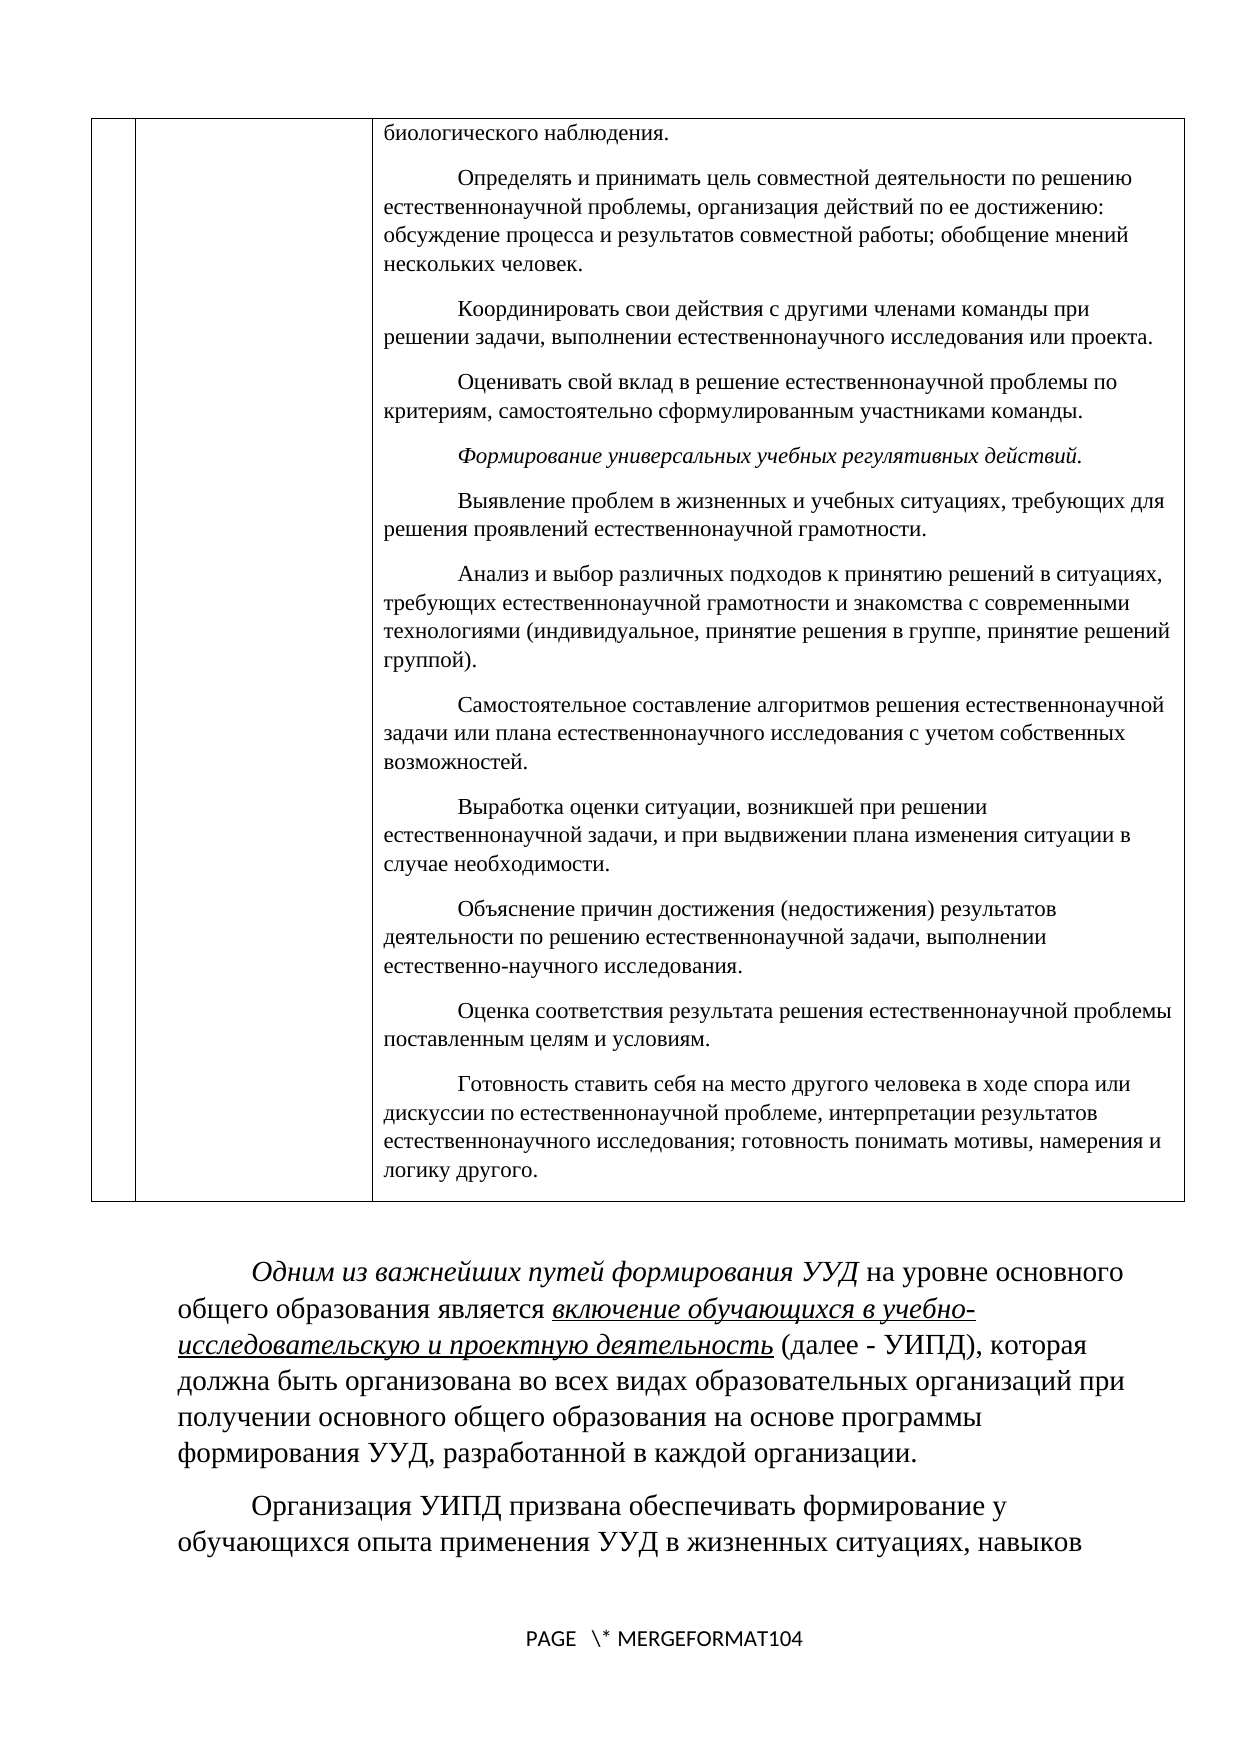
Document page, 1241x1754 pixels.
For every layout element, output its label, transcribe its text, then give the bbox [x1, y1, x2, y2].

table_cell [373, 119, 1184, 1201]
text Одним из важнейших путей формирования УУД на уровне основного общего образования является включение обучающихся в учебно-исследовательскую и проектную деятельность (далее - УИПД), которая должна быть организована во всех видах образовательных организаций при получении основного общего образования на основе программы формирования УУД, разработанной в каждой организации. [177, 1254, 1152, 1469]
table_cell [136, 119, 372, 1201]
table_cell 5 [92, 119, 135, 1201]
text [177, 1488, 1152, 1558]
